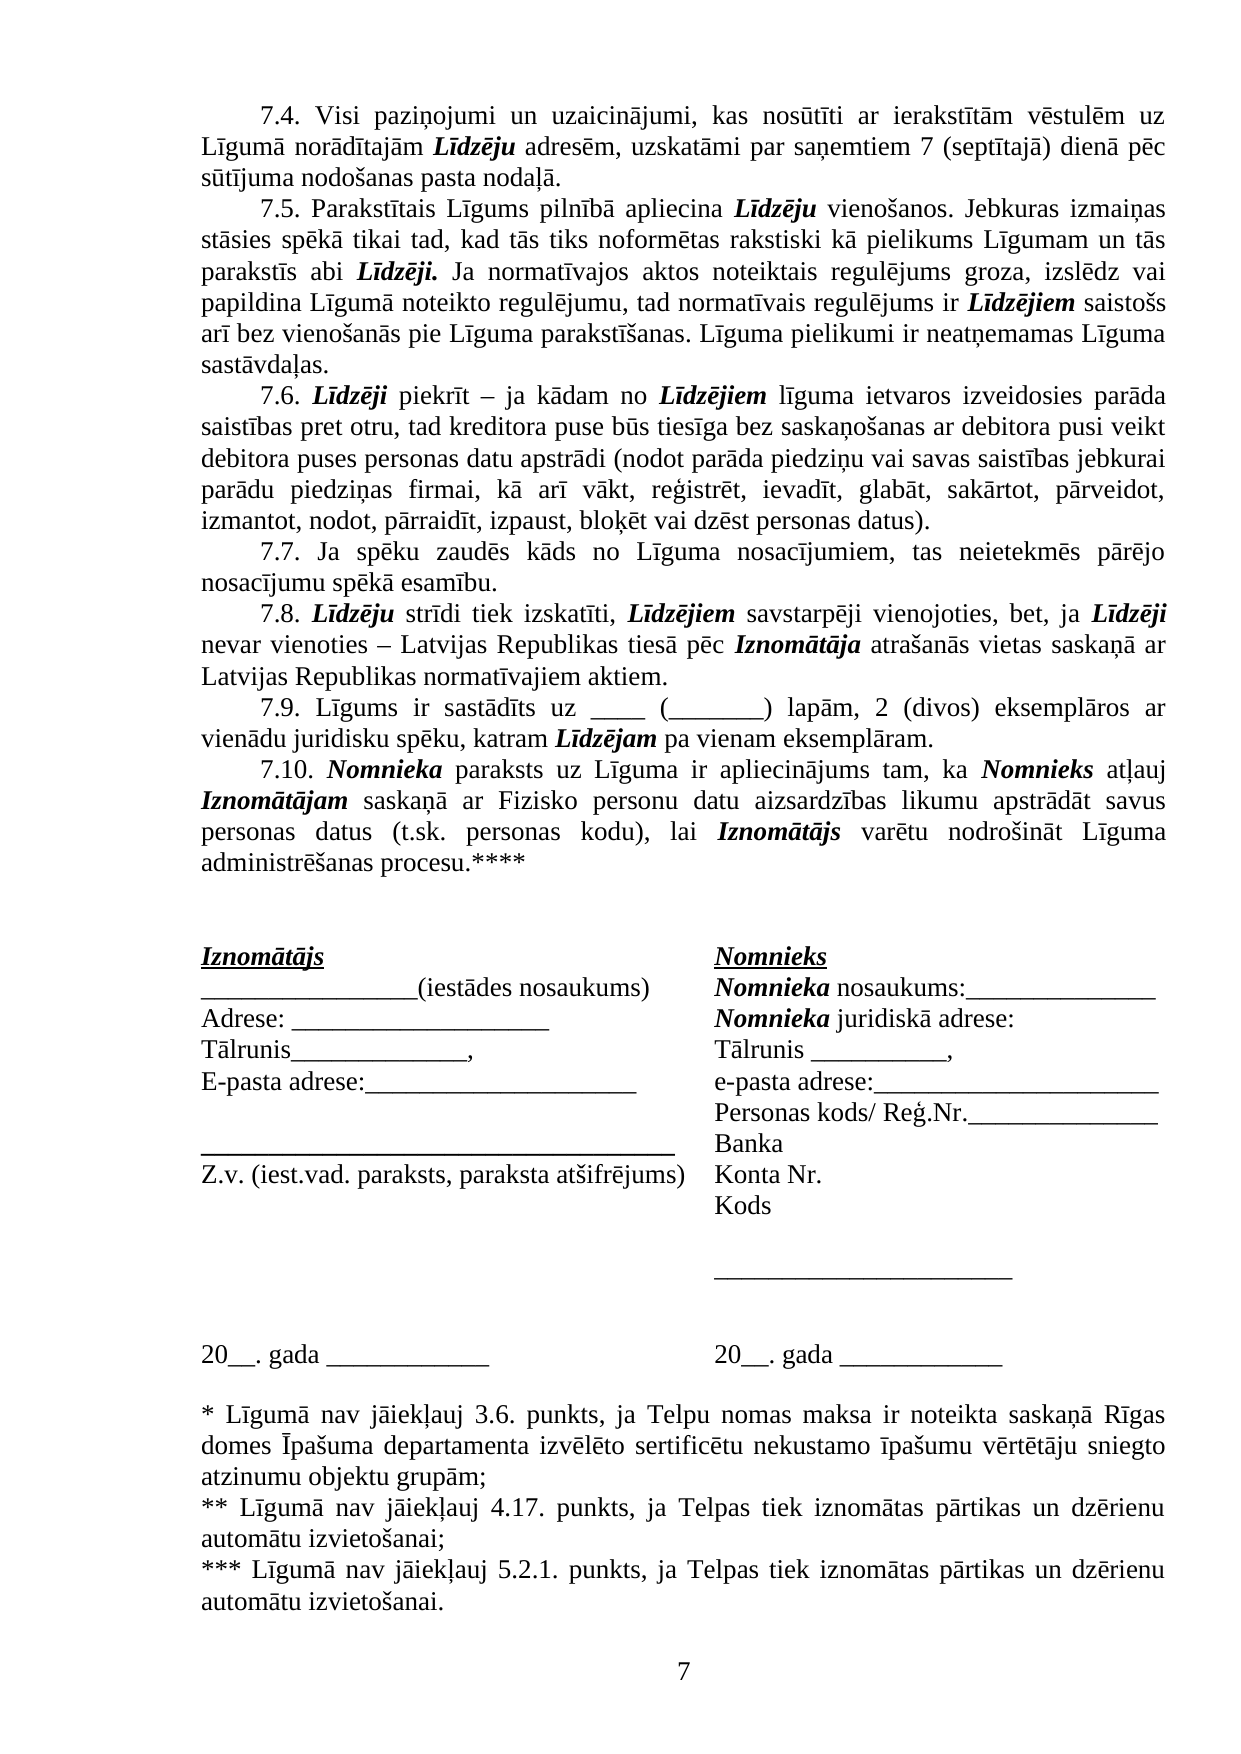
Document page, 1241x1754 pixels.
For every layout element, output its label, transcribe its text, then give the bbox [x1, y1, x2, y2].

text 7.10. Nomnieka paraksts uz Līguma ir apliecinājums tam, ka Nomnieks atļauj Iznomātājam saskaņā ar Fizisko personu datu aizsardzības likumu apstrādāt savus personas datus (t.sk. personas kodu), lai Iznomātājs varētu nodrošināt Līguma administrēšanas procesu.**** [201, 753, 1166, 878]
text 7.5. Parakstītais Līgums pilnībā apliecina Līdzēju vienošanos. Jebkuras izmaiņas stāsies spēkā tikai tad, kad tās tiks noformētas rakstiski kā pielikums Līgumam un tās parakstīs abi Līdzēji. Ja normatīvajos aktos noteiktais regulējums groza, izslēdz vai papildina Līgumā noteikto regulējumu, tad normatīvais regulējums ir Līdzējiem saistošs arī bez vienošanās pie Līguma parakstīšanas. Līguma pielikumi ir neatņemamas Līguma sastāvdaļas. [201, 192, 1166, 379]
table_cell 20__. gada ____________ [703, 1338, 1175, 1369]
text 7.4. Visi paziņojumi un uzaicinājumi, kas nosūtīti ar ierakstītām vēstulēm uz Līgumā norādītajām Līdzēju adresēm, uzskatāmi par saņemtiem 7 (septītajā) dienā pēc sūtījuma nodošanas pasta nodaļā. [201, 99, 1166, 192]
text 7.6. Līdzēji piekrīt – ja kādam no Līdzējiem līguma ietvaros izveidosies parāda saistības pret otru, tad kreditora puse būs tiesīga bez saskaņošanas ar debitora pusi veikt debitora puses personas datu apstrādi (nodot parāda piedziņu vai savas saistības jebkurai parādu piedziņas firmai, kā arī vākt, reģistrēt, ievadīt, glabāt, sakārtot, pārveidot, izmantot, nodot, pārraidīt, izpaust, bloķēt vai dzēst personas datus). [201, 379, 1166, 535]
table_header Iznomātājs [190, 940, 703, 971]
table_cell Nomnieka nosaukums:______________ Nomnieka juridiskā adrese: Tālrunis __________, e-pasta adrese:_____________________ Personas kods/ Reģ.Nr.______________ Banka Konta Nr. Kods ______________________ [703, 971, 1175, 1338]
table_cell ________________(iestādes nosaukums) Adrese: ___________________ Tālrunis_____________, E-pasta adrese:____________________ ___________________________________ Z.v. (iest.vad. paraksts, paraksta atšifrējums) [190, 971, 703, 1338]
text * Līgumā nav jāiekļauj 3.6. punkts, ja Telpu nomas maksa ir noteikta saskaņā Rīgas domes Īpašuma departamenta izvēlēto sertificētu nekustamo īpašumu vērtētāju sniegto atzinumu objektu grupām; [201, 1398, 1166, 1491]
text *** Līgumā nav jāiekļauj 5.2.1. punkts, ja Telpas tiek iznomātas pārtikas un dzērienu automātu izvietošanai. [201, 1553, 1166, 1616]
text ** Līgumā nav jāiekļauj 4.17. punkts, ja Telpas tiek iznomātas pārtikas un dzērienu automātu izvietošanai; [201, 1491, 1166, 1553]
table_cell 20__. gada ____________ [190, 1338, 703, 1369]
table_header Nomnieks [703, 940, 1175, 971]
text 7.7. Ja spēku zaudēs kāds no Līguma nosacījumiem, tas neietekmēs pārējo nosacījumu spēkā esamību. [201, 535, 1166, 597]
text 7.9. Līgums ir sastādīts uz ____ (_______) lapām, 2 (divos) eksemplāros ar vienādu juridisku spēku, katram Līdzējam pa vienam eksemplāram. [201, 691, 1166, 753]
text 7.8. Līdzēju strīdi tiek izskatīti, Līdzējiem savstarpēji vienojoties, bet, ja Līdzēji nevar vienoties – Latvijas Republikas tiesā pēc Iznomātāja atrašanās vietas saskaņā ar Latvijas Republikas normatīvajiem aktiem. [201, 597, 1166, 691]
